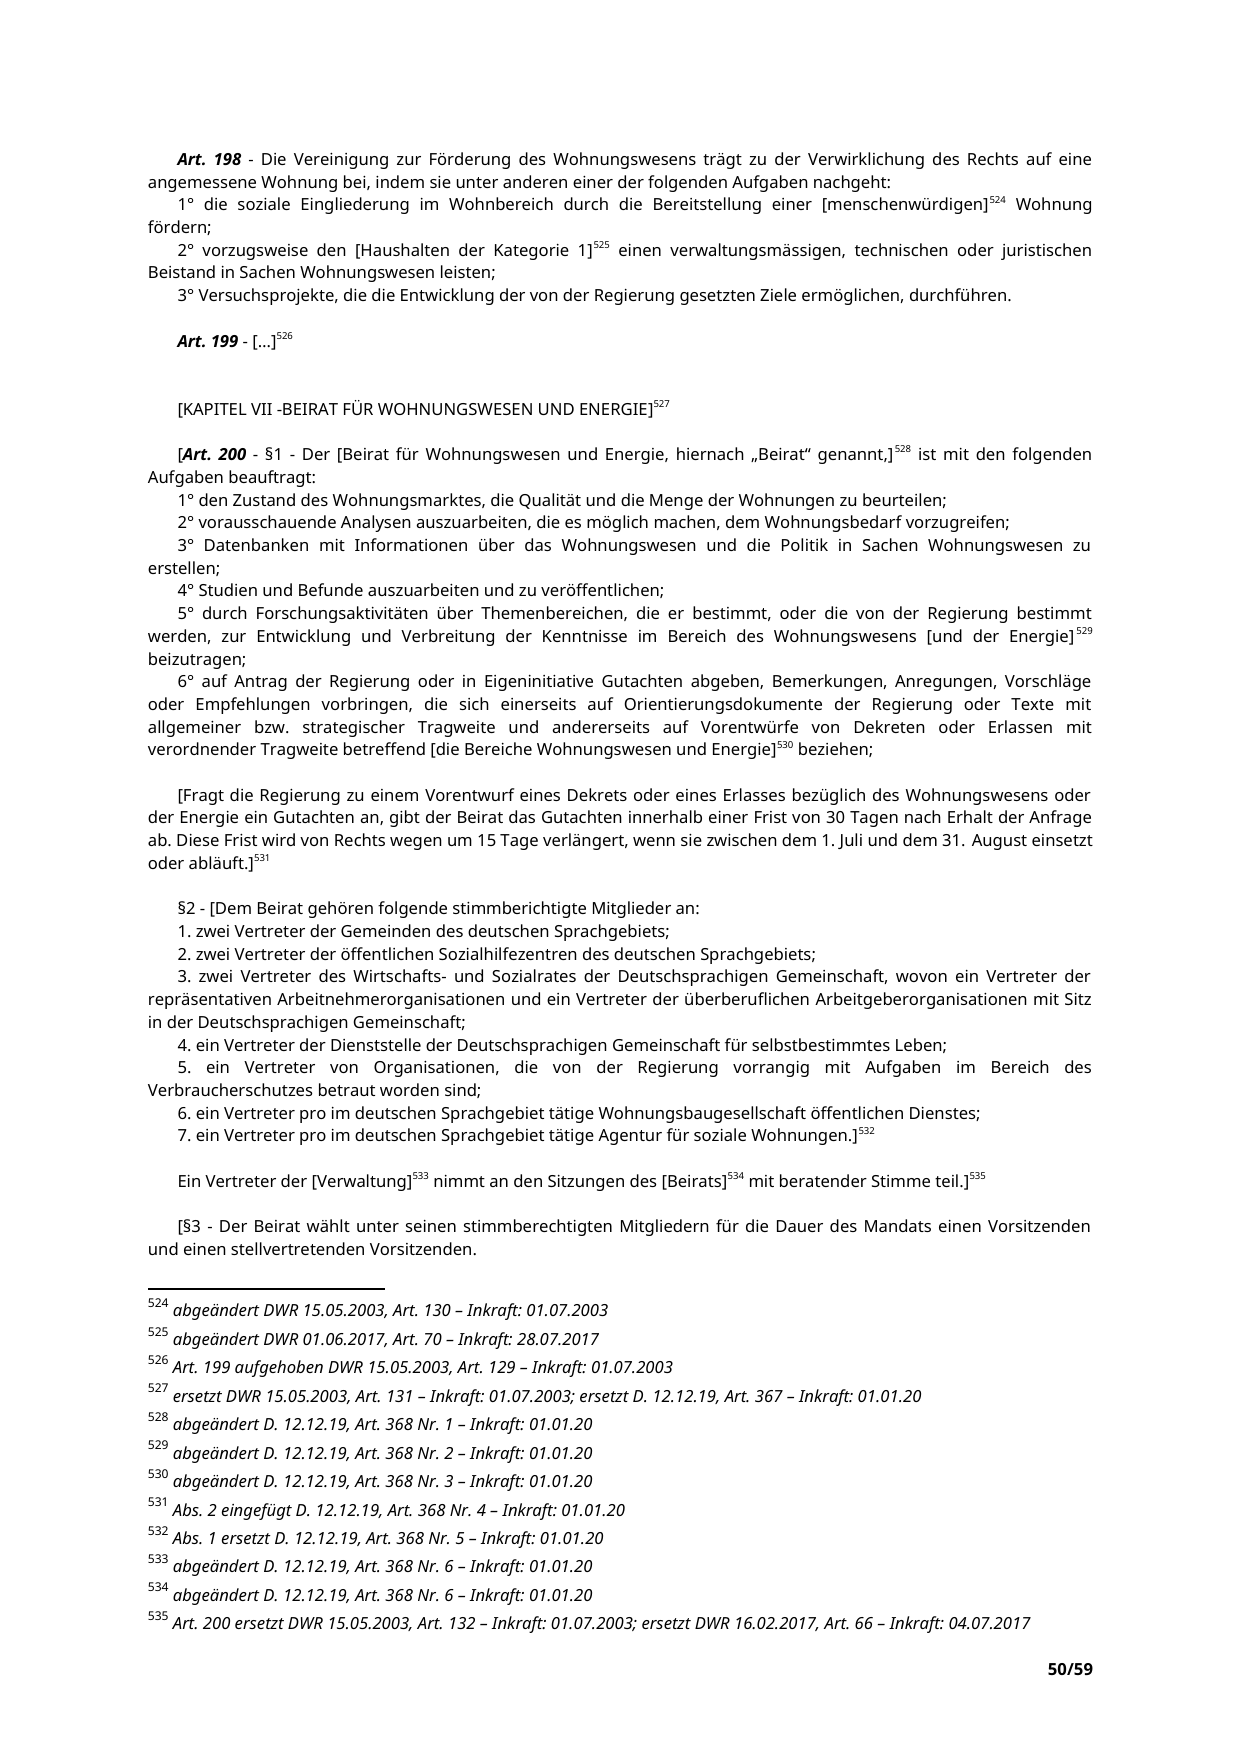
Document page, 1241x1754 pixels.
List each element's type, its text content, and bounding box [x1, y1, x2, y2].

text 2° vorzugsweise den [Haushalten der Kategorie 1] einen verwaltungsmässigen, technischen oder juristischen Beistand in Sachen Wohnungswesen leisten; [148, 238, 1093, 284]
text 2. zwei Vertreter der öffentlichen Sozialhilfezentren des deutschen Sprachgebiets; [148, 942, 1093, 965]
text 1° die soziale Eingliederung im Wohnbereich durch die Bereitstellung einer [menschenwürdigen] Wohnung fördern; [148, 193, 1093, 238]
text 6° auf Antrag der Regierung oder in Eigeninitiative Gutachten abgeben, Bemerkungen, Anregungen, Vorschläge oder Empfehlungen vorbringen, die sich einerseits auf Orientierungsdokumente der Regierung oder Texte mit allgemeiner bzw. strategischer Tragweite und andererseits auf Vorentwürfe von Dekreten oder Erlassen mit verordnender Tragweite betreffend [die Bereiche Wohnungswesen und Energie] beziehen; [148, 670, 1093, 761]
subtitle [Kapitel VII -Beirat für Wohnungswesen und Energie] [148, 397, 1093, 420]
text Art. 199 - […] [148, 329, 1093, 352]
text 5. ein Vertreter von Organisationen, die von der Regierung vorrangig mit Aufgaben im Bereich des Verbraucherschutzes betraut worden sind; [148, 1056, 1093, 1101]
text 7. ein Vertreter pro im deutschen Sprachgebiet tätige Agentur für soziale Wohnungen.] [148, 1124, 1093, 1147]
text [Fragt die Regierung zu einem Vorentwurf eines Dekrets oder eines Erlasses bezüglich des Wohnungswesens oder der Energie ein Gutachten an, gibt der Beirat das Gutachten innerhalb einer Frist von 30 Tagen nach Erhalt der Anfrage ab. Diese Frist wird von Rechts wegen um 15 Tage verlängert, wenn sie zwischen dem 1. Juli und dem 31. August einsetzt oder abläuft.] [148, 783, 1093, 874]
text 5° durch Forschungsaktivitäten über Themenbereichen, die er bestimmt, oder die von der Regierung bestimmt werden, zur Entwicklung und Verbreitung der Kenntnisse im Bereich des Wohnungswesens [und der Energie] beizutragen; [148, 602, 1093, 670]
text [§3 - Der Beirat wählt unter seinen stimmberechtigten Mitgliedern für die Dauer des Mandats einen Vorsitzenden und einen stellvertretenden Vorsitzenden. [148, 1215, 1093, 1260]
text 4. ein Vertreter der Dienststelle der Deutschsprachigen Gemeinschaft für selbstbestimmtes Leben; [148, 1033, 1093, 1056]
text [Art. 200 - §1 - Der [Beirat für Wohnungswesen und Energie, hiernach „Beirat“ genannt,] ist mit den folgenden Aufgaben beauftragt: [148, 443, 1093, 488]
text Ein Vertreter der [Verwaltung] nimmt an den Sitzungen des [Beirats] mit beratender Stimme teil.] [148, 1169, 1093, 1192]
text 4° Studien und Befunde auszuarbeiten und zu veröffentlichen; [148, 579, 1093, 602]
text §2 - [Dem Beirat gehören folgende stimmberichtigte Mitglieder an: [148, 897, 1093, 920]
text Art. 198 - Die Vereinigung zur Förderung des Wohnungswesens trägt zu der Verwirklichung des Rechts auf eine angemessene Wohnung bei, indem sie unter anderen einer der folgenden Aufgaben nachgeht: [148, 148, 1093, 193]
text 1° den Zustand des Wohnungsmarktes, die Qualität und die Menge der Wohnungen zu beurteilen; [148, 488, 1093, 511]
text 3° Versuchsprojekte, die die Entwicklung der von der Regierung gesetzten Ziele ermöglichen, durchführen. [148, 284, 1093, 307]
text 2° vorausschauende Analysen auszuarbeiten, die es möglich machen, dem Wohnungsbedarf vorzugreifen; [148, 511, 1093, 534]
text 3° Datenbanken mit Informationen über das Wohnungswesen und die Politik in Sachen Wohnungswesen zu erstellen; [148, 534, 1093, 579]
text 6. ein Vertreter pro im deutschen Sprachgebiet tätige Wohnungsbaugesellschaft öffentlichen Dienstes; [148, 1101, 1093, 1124]
text 3. zwei Vertreter des Wirtschafts- und Sozialrates der Deutschsprachigen Gemeinschaft, wovon ein Vertreter der repräsentativen Arbeitnehmerorganisationen und ein Vertreter der überberuflichen Arbeitgeberorganisationen mit Sitz in der Deutschsprachigen Gemeinschaft; [148, 965, 1093, 1033]
text 1. zwei Vertreter der Gemeinden des deutschen Sprachgebiets; [148, 920, 1093, 942]
